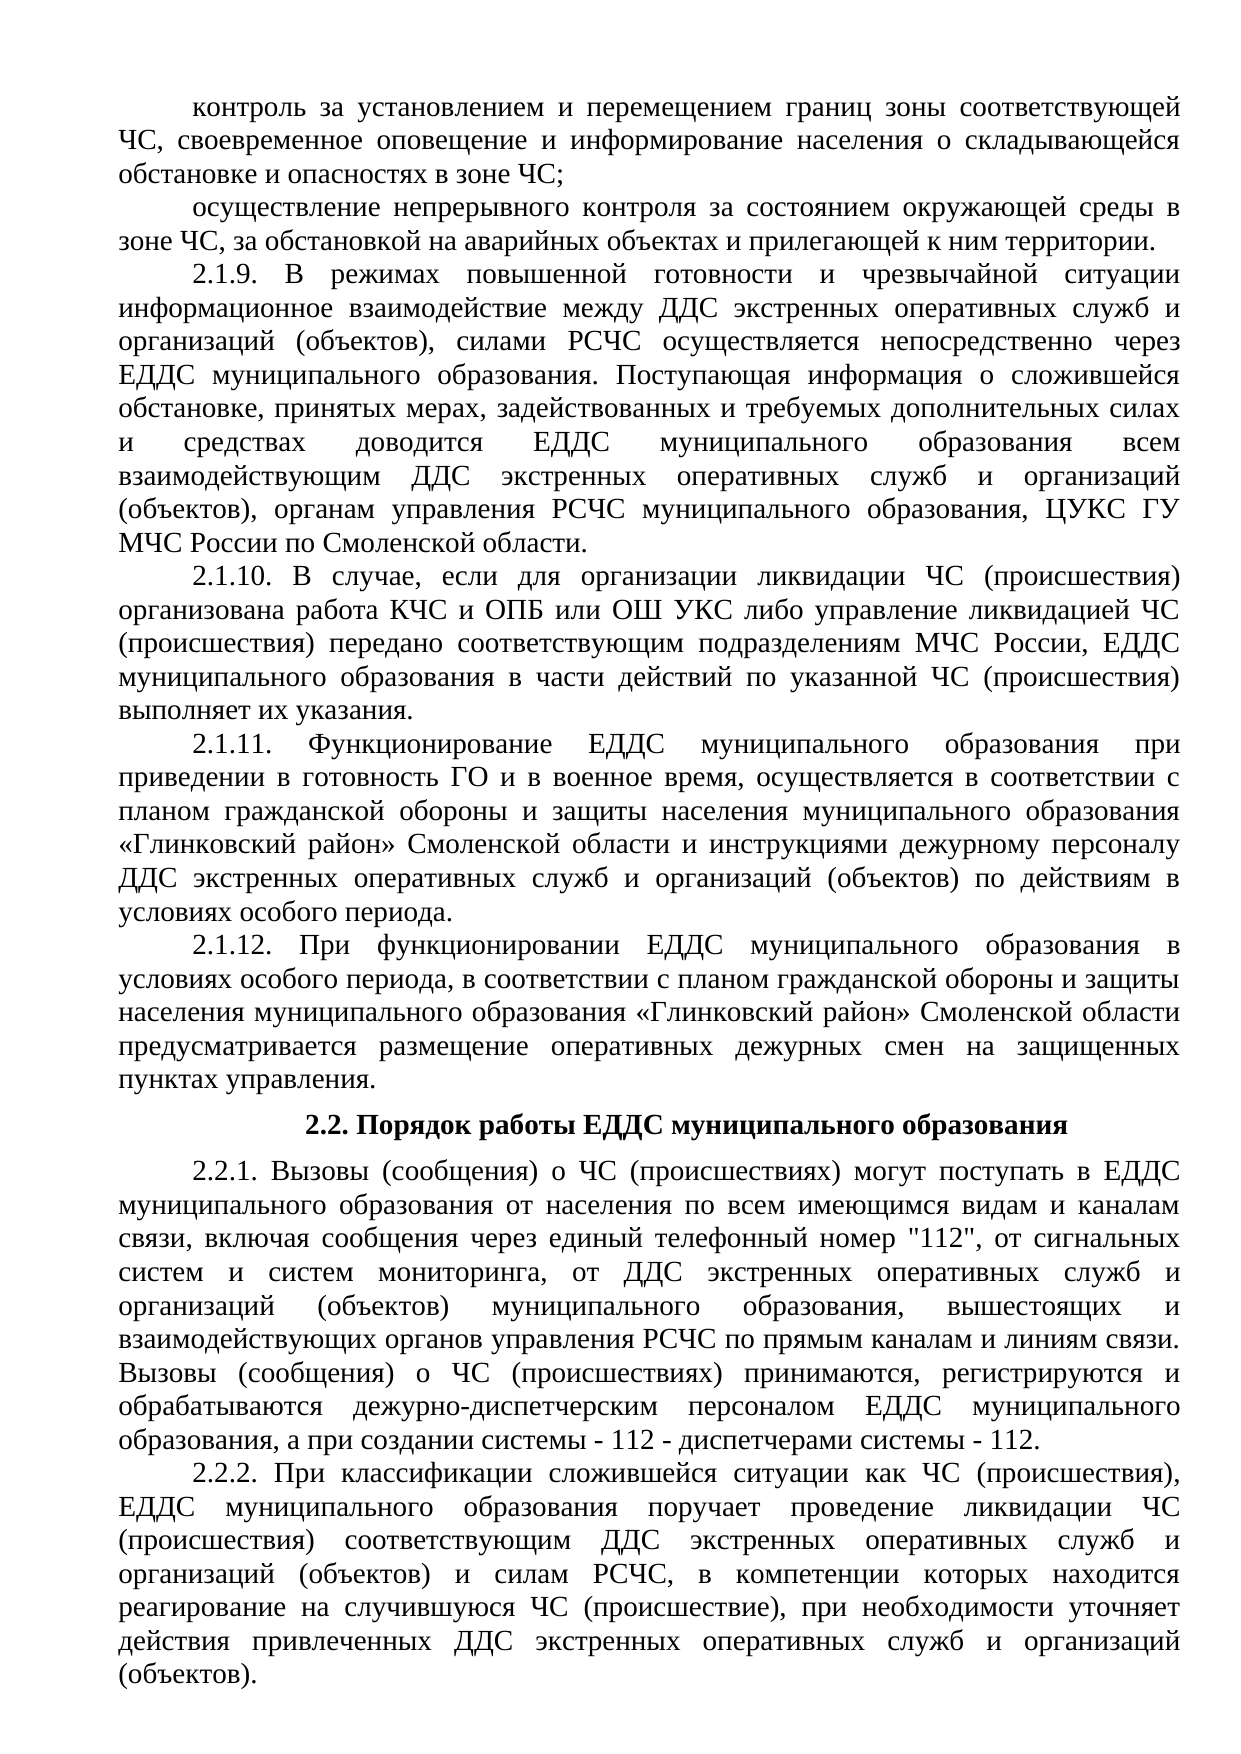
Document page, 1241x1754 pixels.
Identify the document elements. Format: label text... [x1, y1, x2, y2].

text 2.2.2. При классификации сложившейся ситуации как ЧС (происшествия), ЕДДС муниципального образования поручает проведение ликвидации ЧС (происшествия) соответствующим ДДС экстренных оперативных служб и организаций (объектов) и силам РСЧС, в компетенции которых находится реагирование на случившуюся ЧС (происшествие), при необходимости уточняет действия привлеченных ДДС экстренных оперативных служб и организаций (объектов). [118, 1455, 1181, 1690]
text 2.2.1. Вызовы (сообщения) о ЧС (происшествиях) могут поступать в ЕДДС муниципального образования от населения по всем имеющимся видам и каналам связи, включая сообщения через единый телефонный номер "112", от сигнальных систем и систем мониторинга, от ДДС экстренных оперативных служб и организаций (объектов) муниципального образования, вышестоящих и взаимодействующих органов управления РСЧС по прямым каналам и линиям связи. Вызовы (сообщения) о ЧС (происшествиях) принимаются, регистрируются и обрабатываются дежурно-диспетчерским персоналом ЕДДС муниципального образования, а при создании системы - 112 - диспетчерами системы - 112. [118, 1153, 1181, 1455]
text 2.1.10. В случае, если для организации ликвидации ЧС (происшествия) организована работа КЧС и ОПБ или ОШ УКС либо управление ликвидацией ЧС (происшествия) передано соответствующим подразделениям МЧС России, ЕДДС муниципального образования в части действий по указанной ЧС (происшествия) выполняет их указания. [118, 558, 1181, 726]
text 2.1.9. В режимах повышенной готовности и чрезвычайной ситуации информационное взаимодействие между ДДС экстренных оперативных служб и организаций (объектов), силами РСЧС осуществляется непосредственно через ЕДДС муниципального образования. Поступающая информация о сложившейся обстановке, принятых мерах, задействованных и требуемых дополнительных силах и средствах доводится ЕДДС муниципального образования всем взаимодействующим ДДС экстренных оперативных служб и организаций (объектов), органам управления РСЧС муниципального образования, ЦУКС ГУ МЧС России по Смоленской области. [118, 256, 1181, 558]
text 2.2. Порядок работы ЕДДС муниципального образования [118, 1107, 1181, 1141]
text 2.1.12. При функционировании ЕДДС муниципального образования в условиях особого периода, в соответствии с планом гражданской обороны и защиты населения муниципального образования «Глинковский район» Смоленской области предусматривается размещение оперативных дежурных смен на защищенных пунктах управления. [118, 927, 1181, 1095]
text контроль за установлением и перемещением границ зоны соответствующей ЧС, своевременное оповещение и информирование населения о складывающейся обстановке и опасностях в зоне ЧС; [118, 89, 1181, 189]
text осуществление непрерывного контроля за состоянием окружающей среды в зоне ЧС, за обстановкой на аварийных объектах и прилегающей к ним территории. [118, 189, 1181, 256]
text 2.1.11. Функционирование ЕДДС муниципального образования при приведении в готовность ГО и в военное время, осуществляется в соответствии с планом гражданской обороны и защиты населения муниципального образования «Глинковский район» Смоленской области и инструкциями дежурному персоналу ДДС экстренных оперативных служб и организаций (объектов) по действиям в условиях особого периода. [118, 726, 1181, 927]
